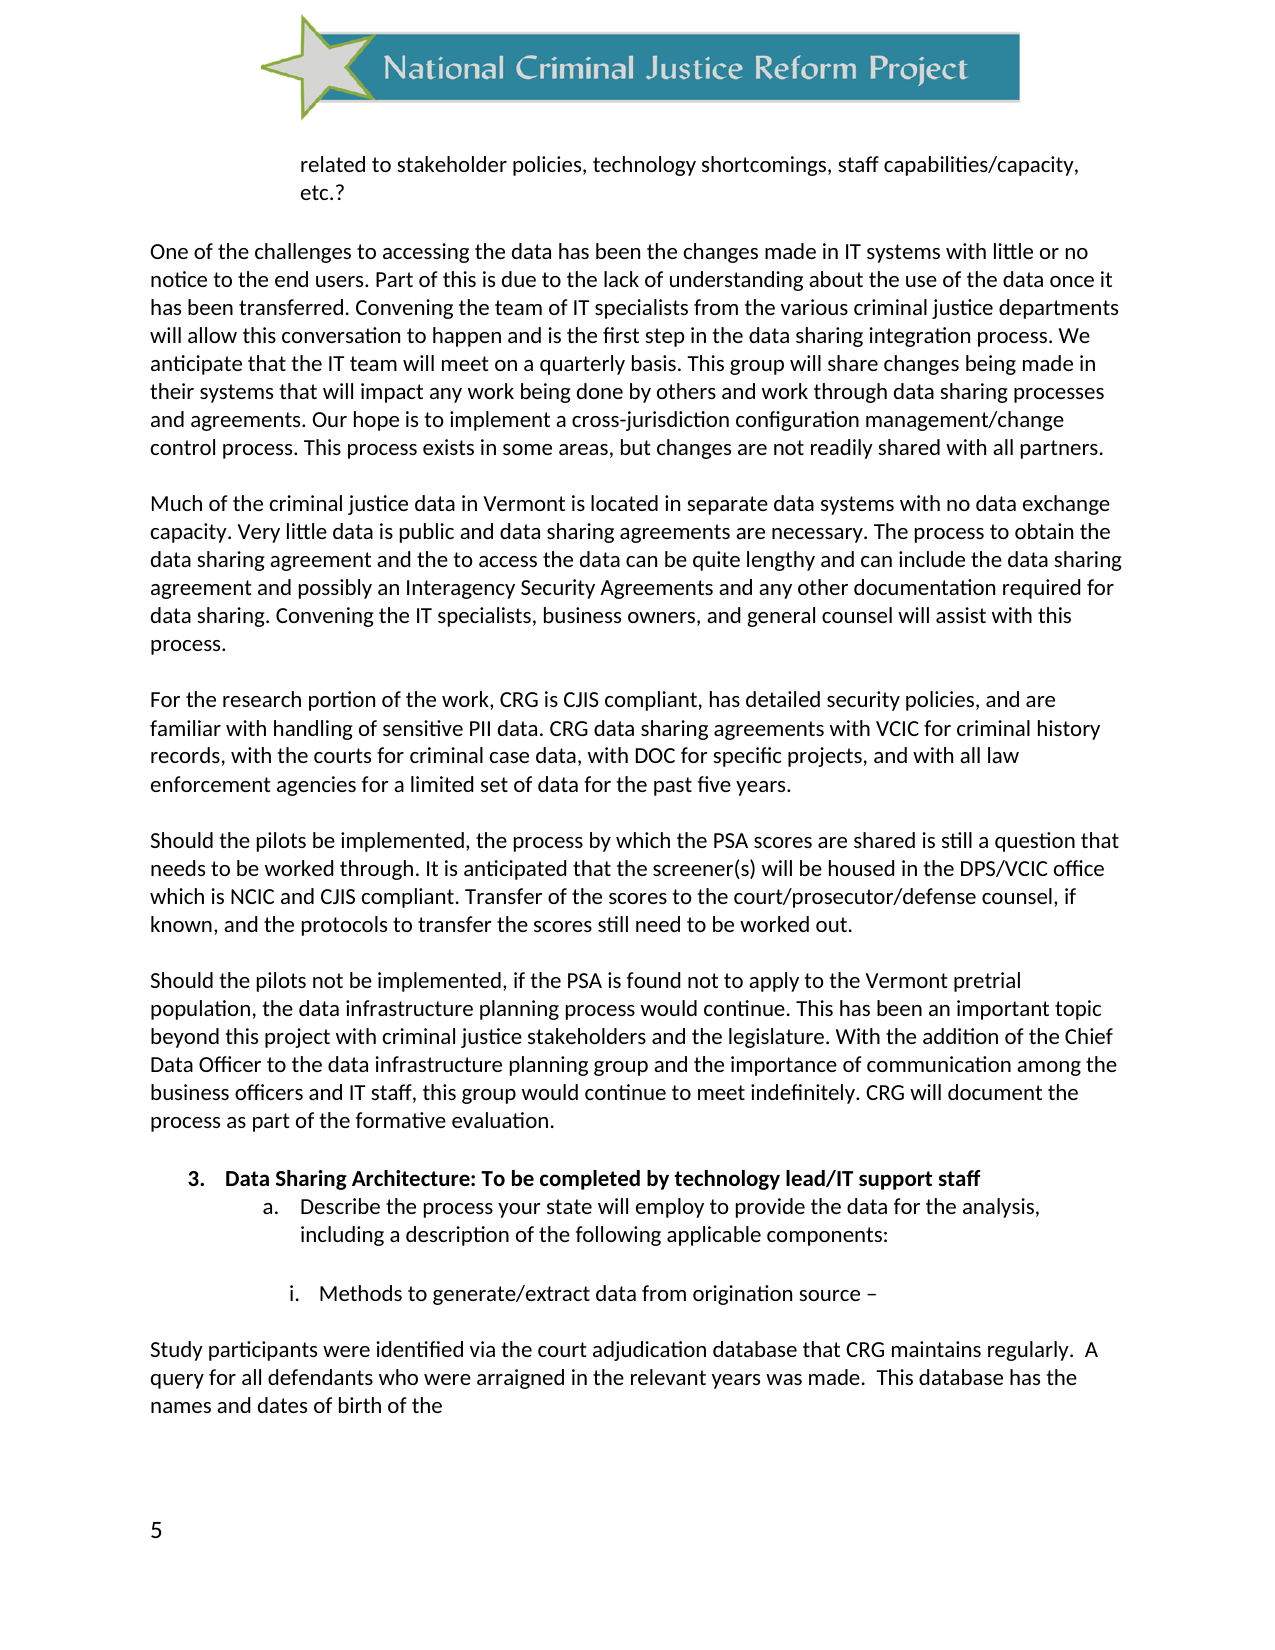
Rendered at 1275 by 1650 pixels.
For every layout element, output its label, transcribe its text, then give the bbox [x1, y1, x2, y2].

picture [260, 12, 1021, 122]
list Methods to generate/extract data from origination source – [300, 1279, 1125, 1307]
text Should the pilots be implemented, the process by which the PSA scores are shared is still a question that needs to be worked through. It is anticipated that the screener(s) will be housed in the DPS/VCIC office which is NCIC and CJIS compliant. Transfer of the scores to the court/prosecutor/defense counsel, if known, and the protocols to transfer the scores still need to be worked out. [150, 826, 1125, 938]
text Should the pilots not be implemented, if the PSA is found not to apply to the Vermont pretrial population, the data infrastructure planning process would continue. This has been an important topic beyond this project with criminal justice stakeholders and the legislature. With the addition of the Chief Data Officer to the data infrastructure planning group and the importance of communication among the business officers and IT staff, this group would continue to meet indefinitely. CRG will document the process as part of the formative evaluation. [150, 966, 1125, 1134]
text Study participants were identified via the court adjudication database that CRG maintains regularly. A query for all defendants who were arraigned in the relevant years was made. This database has the names and dates of birth of the [150, 1335, 1125, 1419]
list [262, 150, 1125, 206]
list Data Sharing Architecture: To be completed by technology lead/IT support staff [187, 1164, 1125, 1192]
text Much of the criminal justice data in Vermont is located in separate data systems with no data exchange capacity. Very little data is public and data sharing agreements are necessary. The process to obtain the data sharing agreement and the to access the data can be quite lengthy and can include the data sharing agreement and possibly an Interagency Security Agreements and any other documentation required for data sharing. Convening the IT specialists, business owners, and general counsel will assist with this process. [150, 489, 1125, 658]
list Describe the process your state will employ to provide the data for the analysis, including a description of the following applicable components: [262, 1192, 1125, 1248]
text For the research portion of the work, CRG is CJIS compliant, has detailed security policies, and are familiar with handling of sensitive PII data. CRG data sharing agreements with VCIC for criminal history records, with the courts for criminal case data, with DOC for specific projects, and with all law enforcement agencies for a limited set of data for the past five years. [150, 686, 1125, 798]
text One of the challenges to accessing the data has been the changes made in IT systems with little or no notice to the end users. Part of this is due to the lack of understanding about the use of the data once it has been transferred. Convening the team of IT specialists from the various criminal justice departments will allow this conversation to happen and is the first step in the data sharing integration process. We anticipate that the IT team will meet on a quarterly basis. This group will share changes being made in their systems that will impact any work being done by others and work through data sharing processes and agreements. Our hope is to implement a cross-jurisdiction configuration management/change control process. This process exists in some areas, but changes are not readily shared with all partners. [150, 237, 1125, 461]
